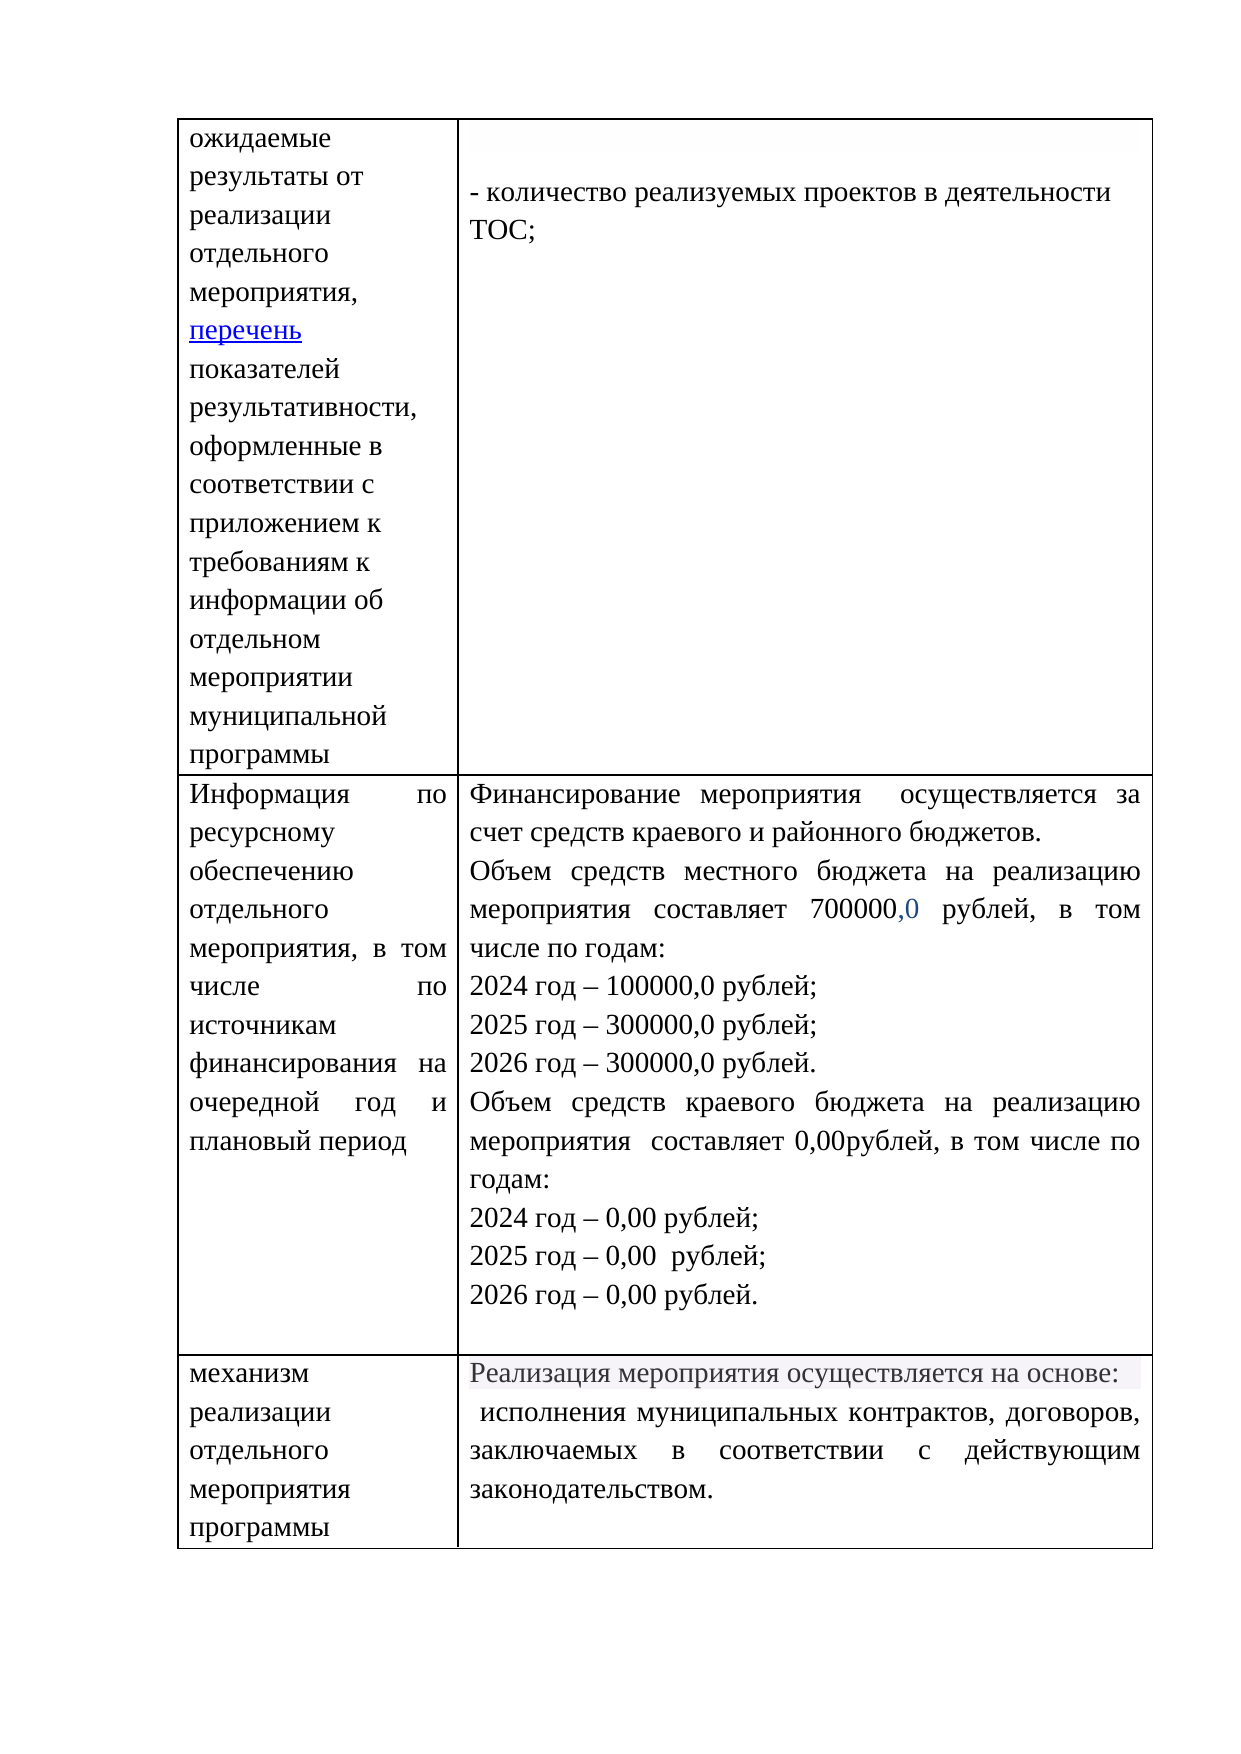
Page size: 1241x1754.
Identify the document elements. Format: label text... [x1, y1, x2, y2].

table_cell ожидаемые результаты от реализации отдельного мероприятия, перечень показателей результативности, оформленные в соответствии с приложением к требованиям к информации об отдельном мероприятии муниципальной программы [179, 120, 457, 774]
table_cell - количество реализуемых проектов в деятельности ТОС; [459, 120, 1152, 774]
table_cell Финансирование мероприятия осуществляется за счет средств краевого и районного бюджетов. Объем средств местного бюджета на реализацию мероприятия составляет 700000,0 рублей, в том числе по годам: 2024 год – 100000,0 рублей; 2025 год – 300000,0 рублей; 2026 год – 300000,0 рублей. Объем средств краевого бюджета на реализацию мероприятия составляет 0,00рублей, в том числе по годам: 2024 год – 0,00 рублей; 2025 год – 0,00 рублей; 2026 год – 0,00 рублей. [459, 776, 1152, 1354]
table_cell Реализация мероприятия осуществляется на основе: исполнения муниципальных контрактов, договоров, заключаемых в соответствии с действующим законодательством. [459, 1356, 1152, 1547]
table_cell механизм реализации отдельного мероприятия программы [179, 1356, 457, 1547]
table_cell Информация по ресурсному обеспечению отдельного мероприятия, в том числе по источникам финансирования на очередной год и плановый период [179, 776, 457, 1354]
